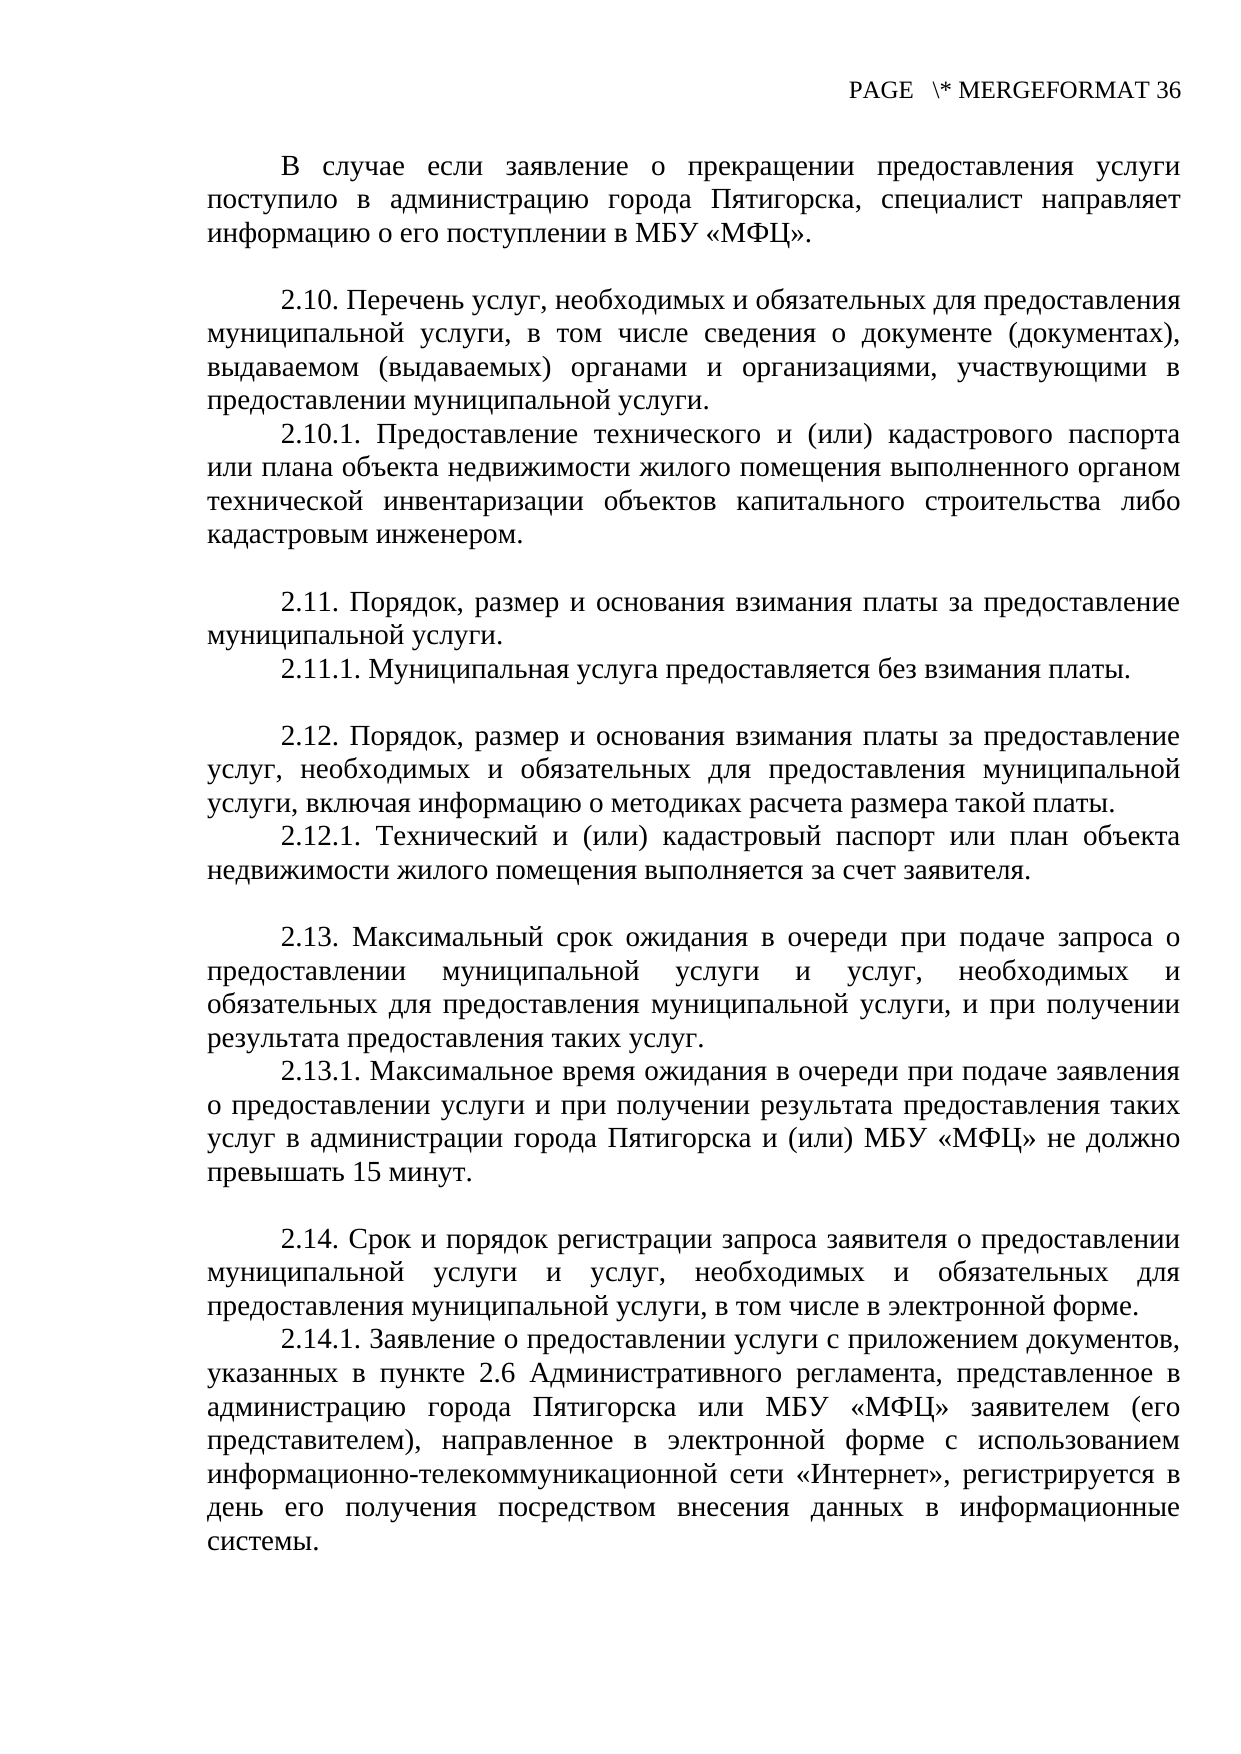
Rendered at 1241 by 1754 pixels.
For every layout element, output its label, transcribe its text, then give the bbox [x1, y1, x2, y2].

text 2.11. Порядок, размер и основания взимания платы за предоставление муниципальной услуги. [207, 584, 1181, 651]
text 2.12. Порядок, размер и основания взимания платы за предоставление услуг, необходимых и обязательных для предоставления муниципальной услуги, включая информацию о методиках расчета размера такой платы. [207, 718, 1181, 818]
text 2.11.1. Муниципальная услуга предоставляется без взимания платы. [207, 651, 1181, 684]
text 2.13. Максимальный срок ожидания в очереди при подаче запроса о предоставлении муниципальной услуги и услуг, необходимых и обязательных для предоставления муниципальной услуги, и при получении результата предоставления таких услуг. [207, 919, 1181, 1053]
text 2.14. Срок и порядок регистрации запроса заявителя о предоставлении муниципальной услуги и услуг, необходимых и обязательных для предоставления муниципальной услуги, в том числе в электронной форме. [207, 1221, 1181, 1322]
text 2.12.1. Технический и (или) кадастровый паспорт или план объекта недвижимости жилого помещения выполняется за счет заявителя. [207, 818, 1181, 886]
text 2.14.1. Заявление о предоставлении услуги с приложением документов, указанных в пункте 2.6 Административного регламента, представленное в администрацию города Пятигорска или МБУ «МФЦ» заявителем (его представителем), направленное в электронной форме с использованием информационно-телекоммуникационной сети «Интернет», регистрируется в день его получения посредством внесения данных в информационные системы. [207, 1322, 1181, 1556]
list 2.10. Перечень услуг, необходимых и обязательных для предоставления муниципальной услуги, в том числе сведения о документе (документах), выдаваемом (выдаваемых) органами и организациями, участвующими в предоставлении муниципальной услуги. [207, 282, 1181, 416]
text 2.10.1. Предоставление технического и (или) кадастрового паспорта или плана объекта недвижимости жилого помещения выполненного органом технической инвентаризации объектов капитального строительства либо кадастровым инженером. [207, 416, 1181, 550]
text В случае если заявление о прекращении предоставления услуги поступило в администрацию города Пятигорска, специалист направляет информацию о его поступлении в МБУ «МФЦ». [207, 148, 1181, 248]
text 2.13.1. Максимальное время ожидания в очереди при подаче заявления о предоставлении услуги и при получении результата предоставления таких услуг в администрации города Пятигорска и (или) МБУ «МФЦ» не должно превышать 15 минут. [207, 1053, 1181, 1187]
